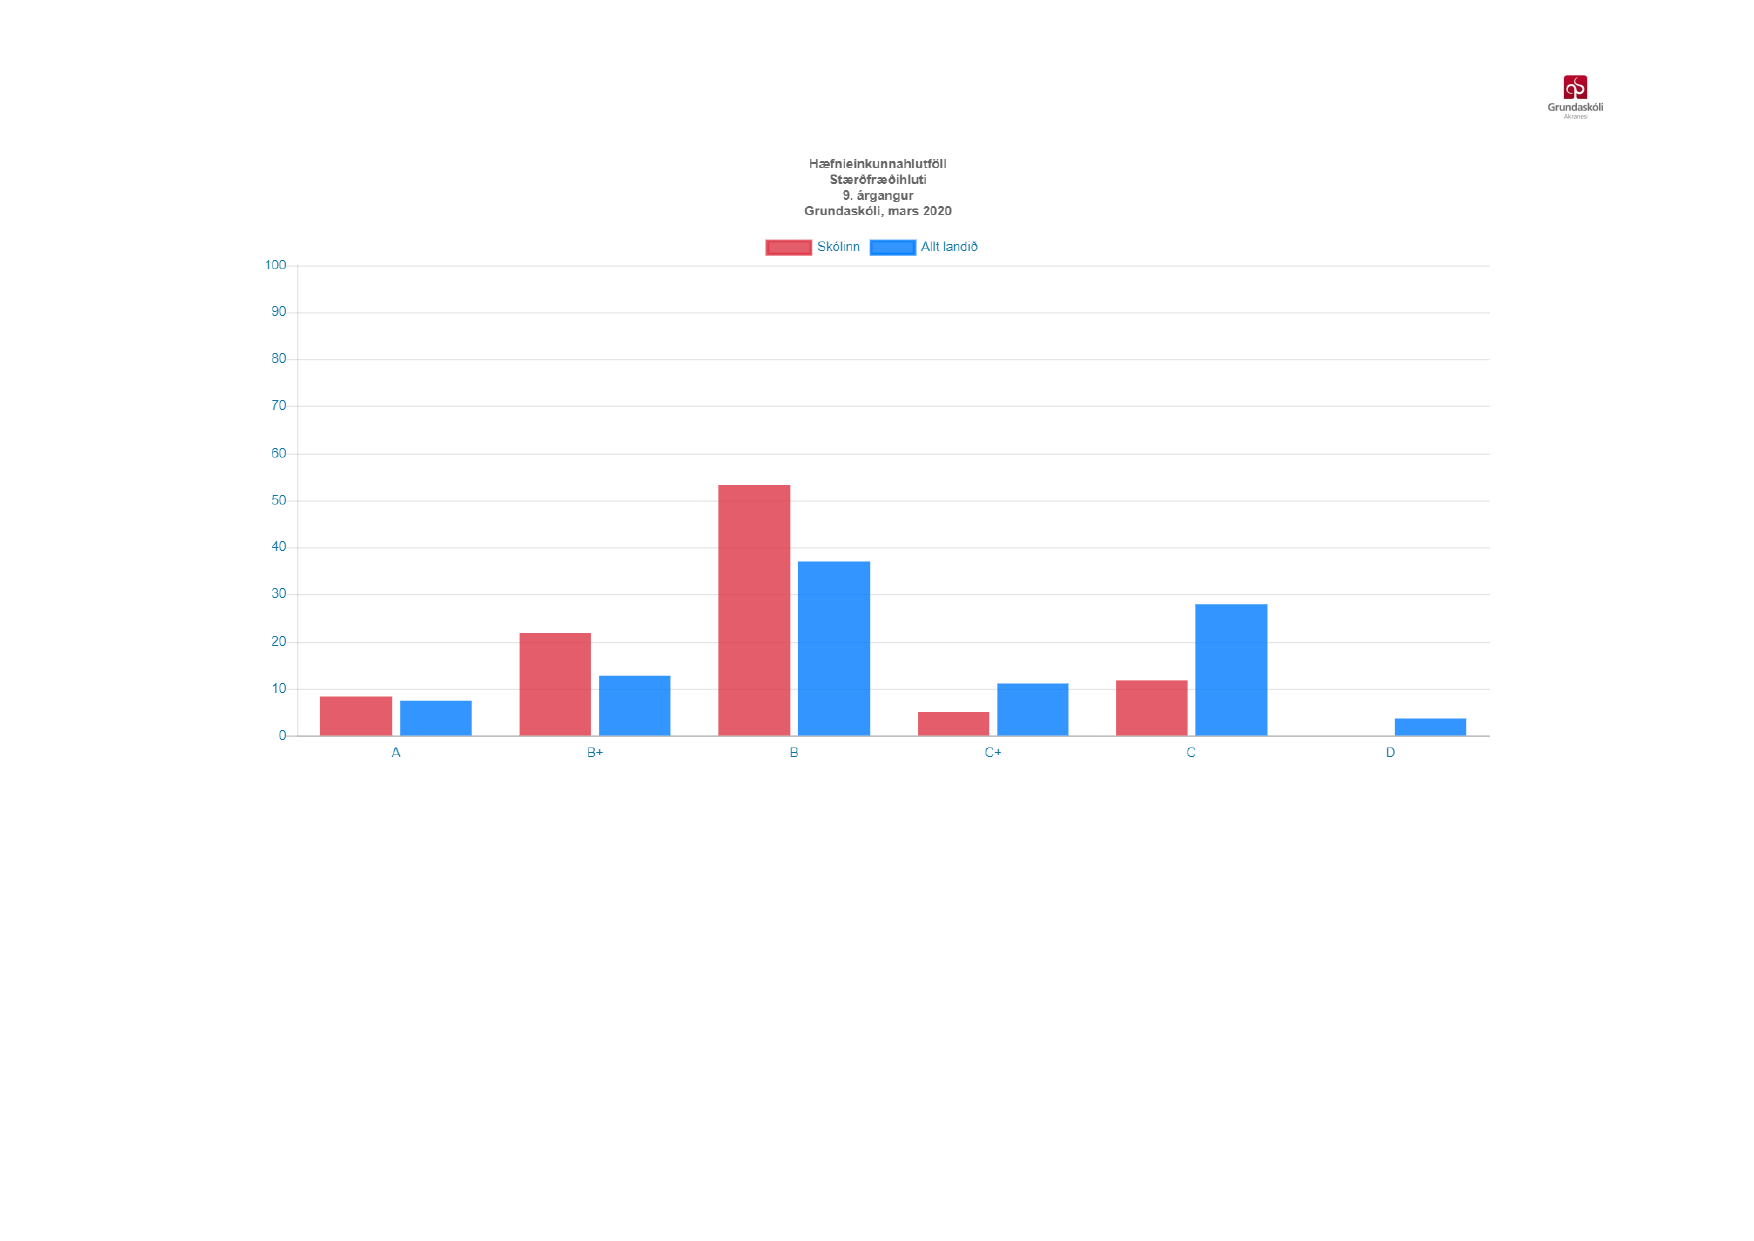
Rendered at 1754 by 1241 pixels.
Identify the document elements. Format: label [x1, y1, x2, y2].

picture [1544, 73, 1607, 127]
picture [147, 147, 1570, 763]
